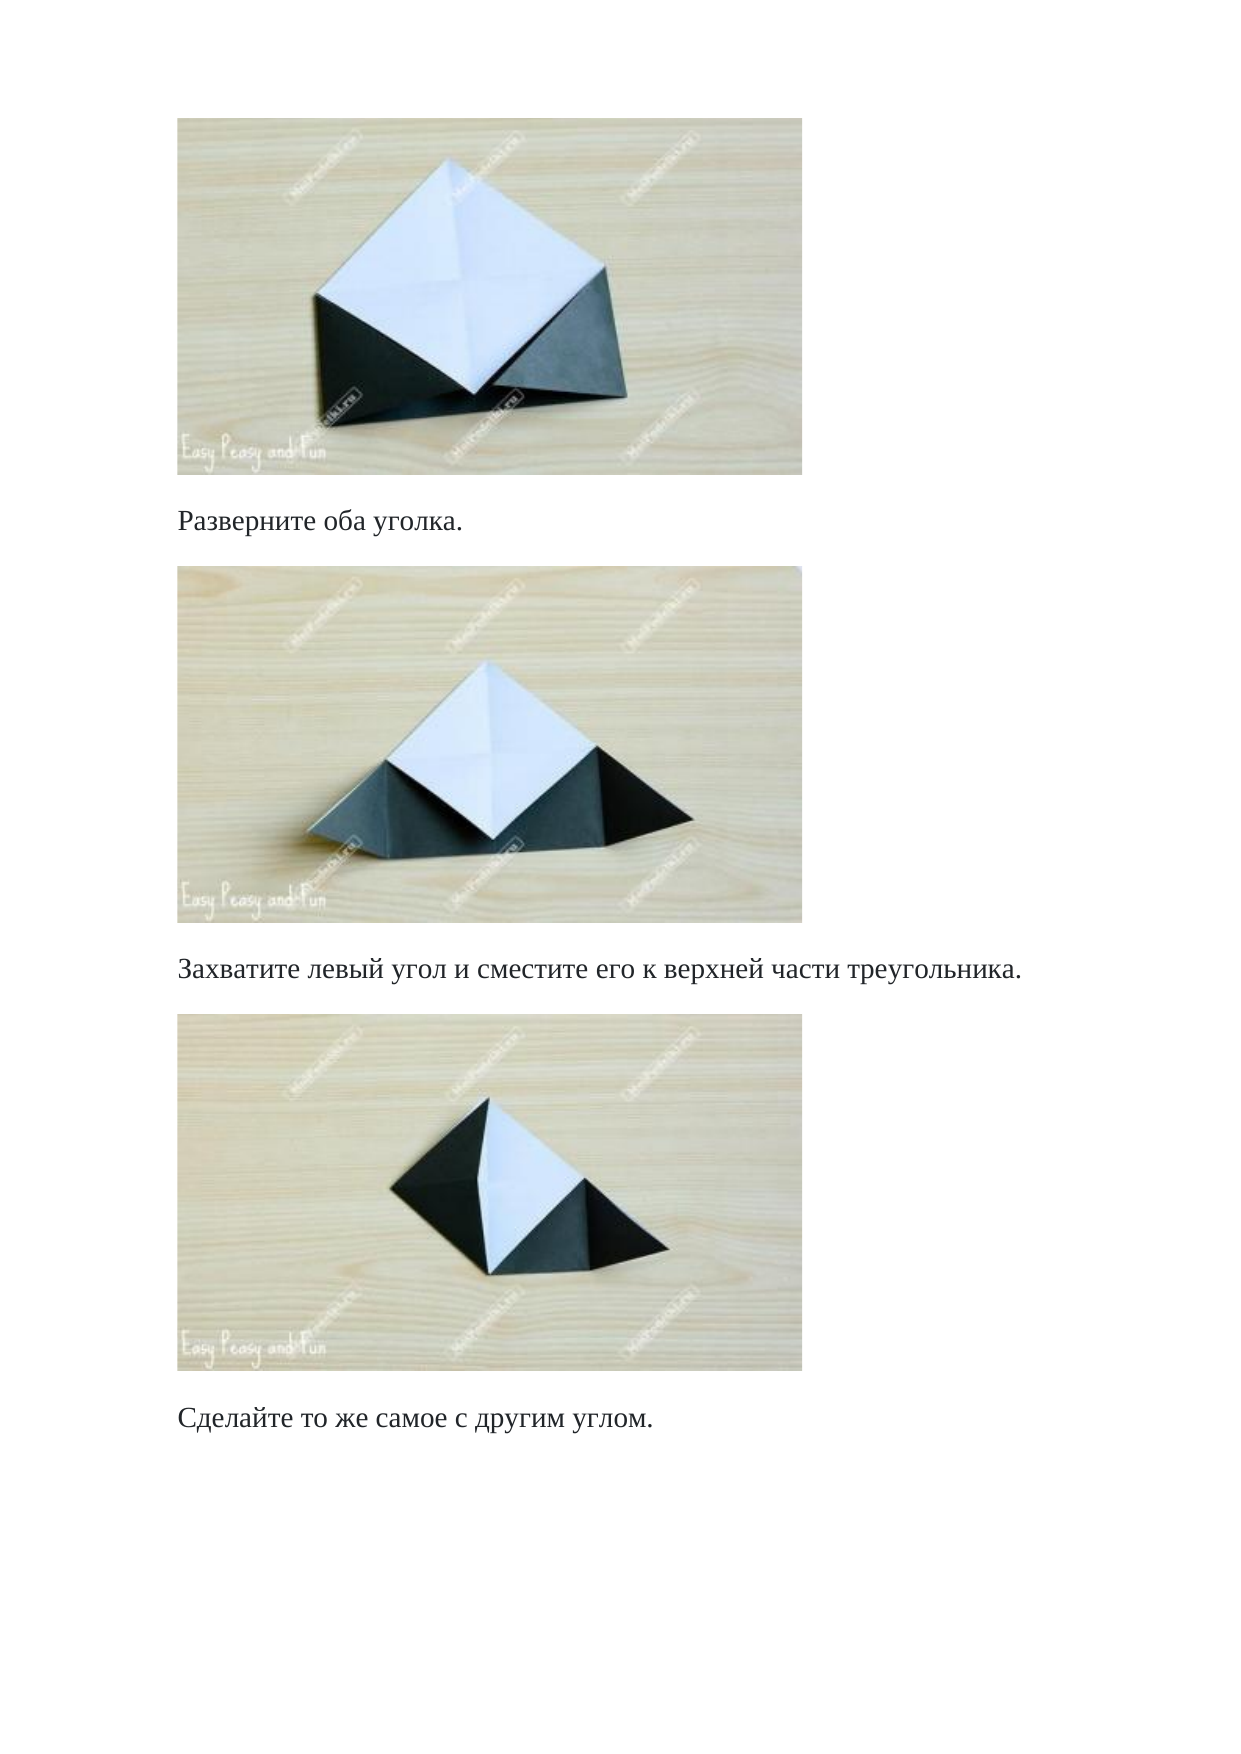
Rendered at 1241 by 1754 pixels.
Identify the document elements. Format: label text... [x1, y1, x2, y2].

text Захватите левый угол и сместите его к верхней части треугольника. [177, 952, 1152, 985]
text Сделайте то же самое с другим углом. [177, 1400, 1152, 1433]
picture [177, 566, 803, 923]
picture [177, 118, 803, 475]
text Разверните оба уголка. [177, 503, 1152, 537]
picture [177, 1014, 803, 1371]
